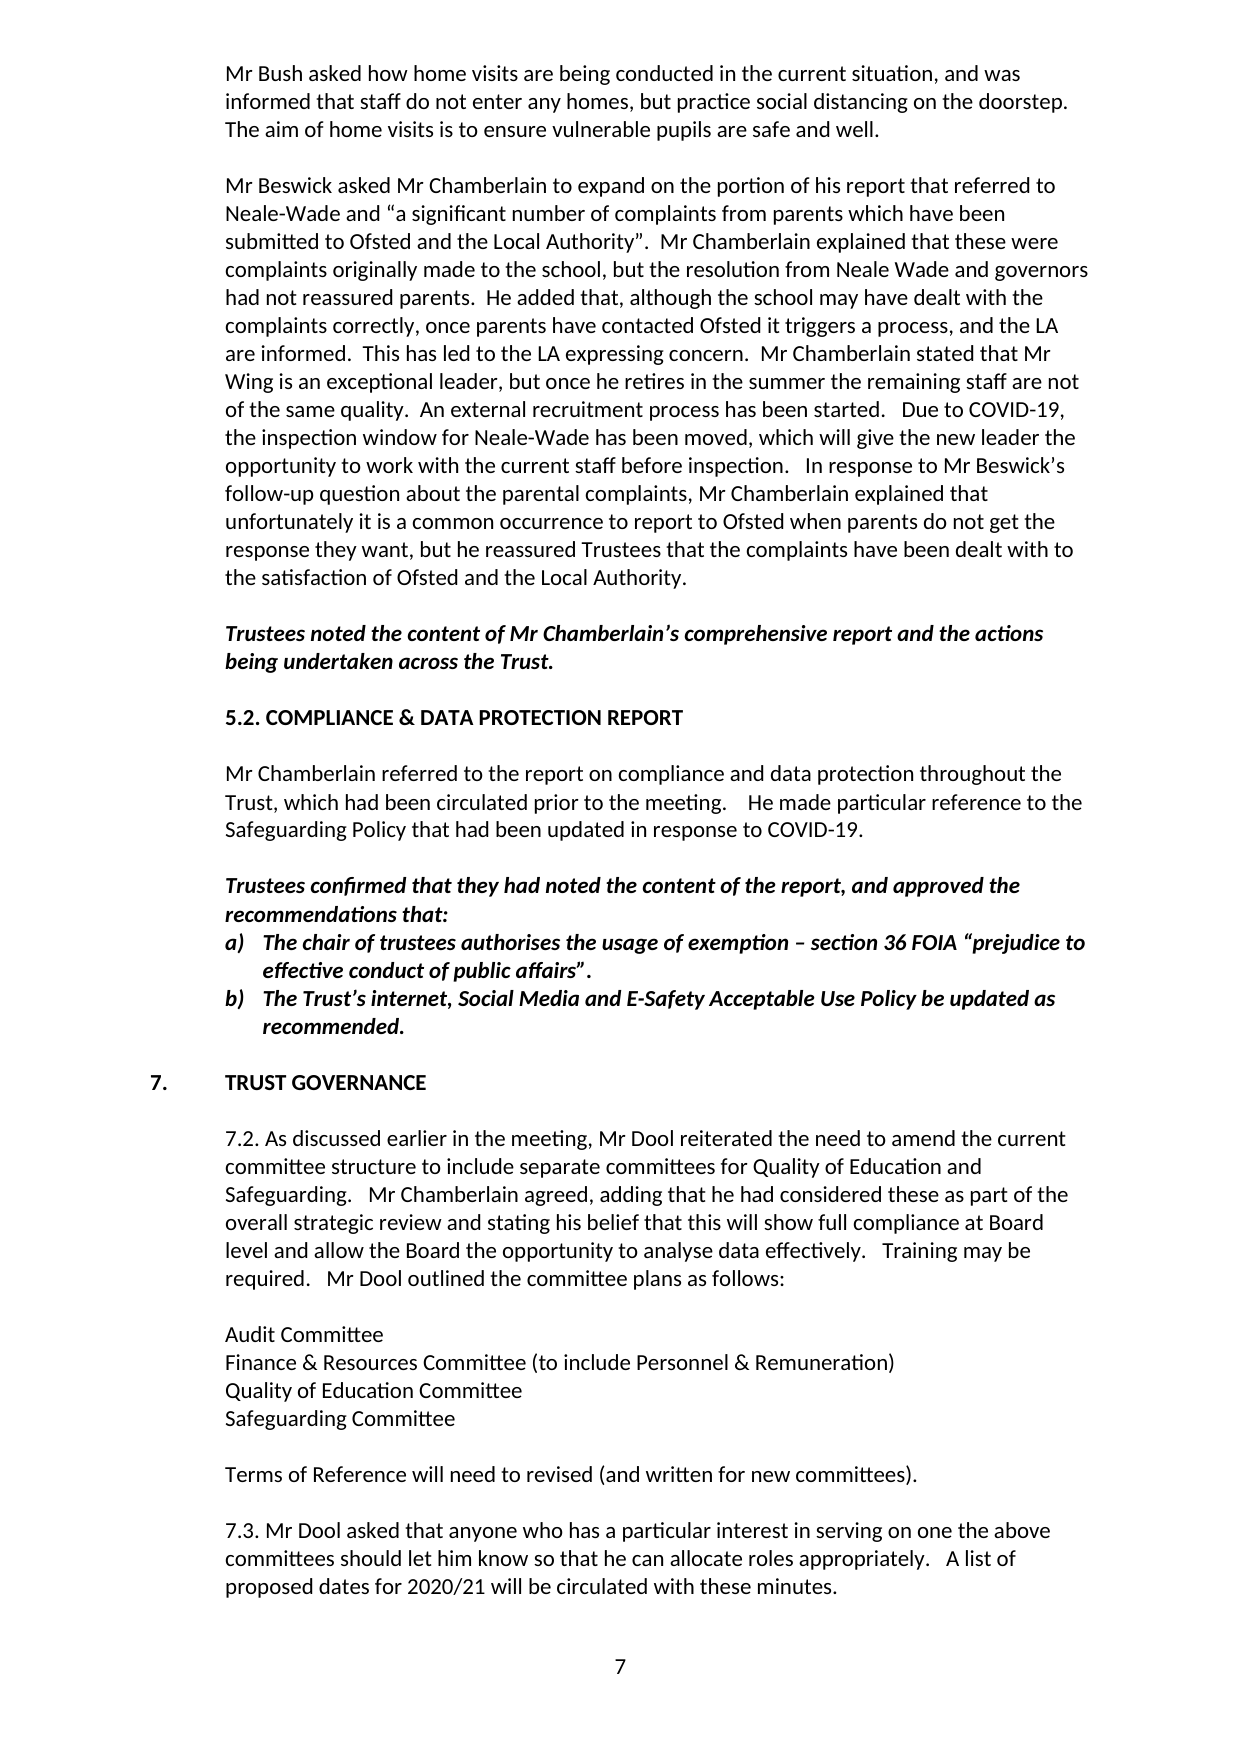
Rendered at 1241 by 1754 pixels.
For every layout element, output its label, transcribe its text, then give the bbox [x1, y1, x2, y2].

text Safeguarding Committee [150, 1404, 1090, 1432]
text 5.2. COMPLIANCE & DATA PROTECTION REPORT [150, 703, 1090, 732]
text 7.3. Mr Dool asked that anyone who has a particular interest in serving on one the above committees should let him know so that he can allocate roles appropriately. A list of proposed dates for 2020/21 will be circulated with these minutes. [225, 1516, 1090, 1600]
text Trustees confirmed that they had noted the content of the report, and approved the recommendations that: [225, 872, 1090, 928]
text Quality of Education Committee [150, 1376, 1090, 1404]
text Mr Chamberlain referred to the report on compliance and data protection throughout the Trust, which had been circulated prior to the meeting. He made particular reference to the Safeguarding Policy that had been updated in response to COVID-19. [225, 759, 1090, 844]
text 7.2. As discussed earlier in the meeting, Mr Dool reiterated the need to amend the current committee structure to include separate committees for Quality of Education and Safeguarding. Mr Chamberlain agreed, adding that he had considered these as part of the overall strategic review and stating his belief that this will show full compliance at Board level and allow the Board the opportunity to analyse data effectively. Training may be required. Mr Dool outlined the committee plans as follows: [225, 1124, 1090, 1292]
text Trustees noted the content of Mr Chamberlain’s comprehensive report and the actions being undertaken across the Trust. [225, 619, 1090, 676]
text Finance & Resources Committee (to include Personnel & Remuneration) [150, 1348, 1090, 1376]
text Audit Committee [150, 1320, 1090, 1348]
text Terms of Reference will need to revised (and written for new committees). [150, 1460, 1090, 1488]
text Mr Bush asked how home visits are being conducted in the current situation, and was informed that staff do not enter any homes, but practice social distancing on the doorstep. The aim of home visits is to ensure vulnerable pupils are safe and well. [225, 59, 1090, 143]
list The chair of trustees authorises the usage of exemption – section 36 FOIA “prejudice to effective conduct of public affairs”. [225, 928, 1090, 984]
text 7. TRUST GOVERNANCE [150, 1068, 1090, 1096]
list The Trust’s internet, Social Media and E-Safety Acceptable Use Policy be updated as recommended. [225, 984, 1090, 1040]
text Mr Beswick asked Mr Chamberlain to expand on the portion of his report that referred to Neale-Wade and “a significant number of complaints from parents which have been submitted to Ofsted and the Local Authority”. Mr Chamberlain explained that these were complaints originally made to the school, but the resolution from Neale Wade and governors had not reassured parents. He added that, although the school may have dealt with the complaints correctly, once parents have contacted Ofsted it triggers a process, and the LA are informed. This has led to the LA expressing concern. Mr Chamberlain stated that Mr Wing is an exceptional leader, but once he retires in the summer the remaining staff are not of the same quality. An external recruitment process has been started. Due to COVID-19, the inspection window for Neale-Wade has been moved, which will give the new leader the opportunity to work with the current staff before inspection. In response to Mr Beswick’s follow-up question about the parental complaints, Mr Chamberlain explained that unfortunately it is a common occurrence to report to Ofsted when parents do not get the response they want, but he reassured Trustees that the complaints have been dealt with to the satisfaction of Ofsted and the Local Authority. [225, 171, 1090, 591]
